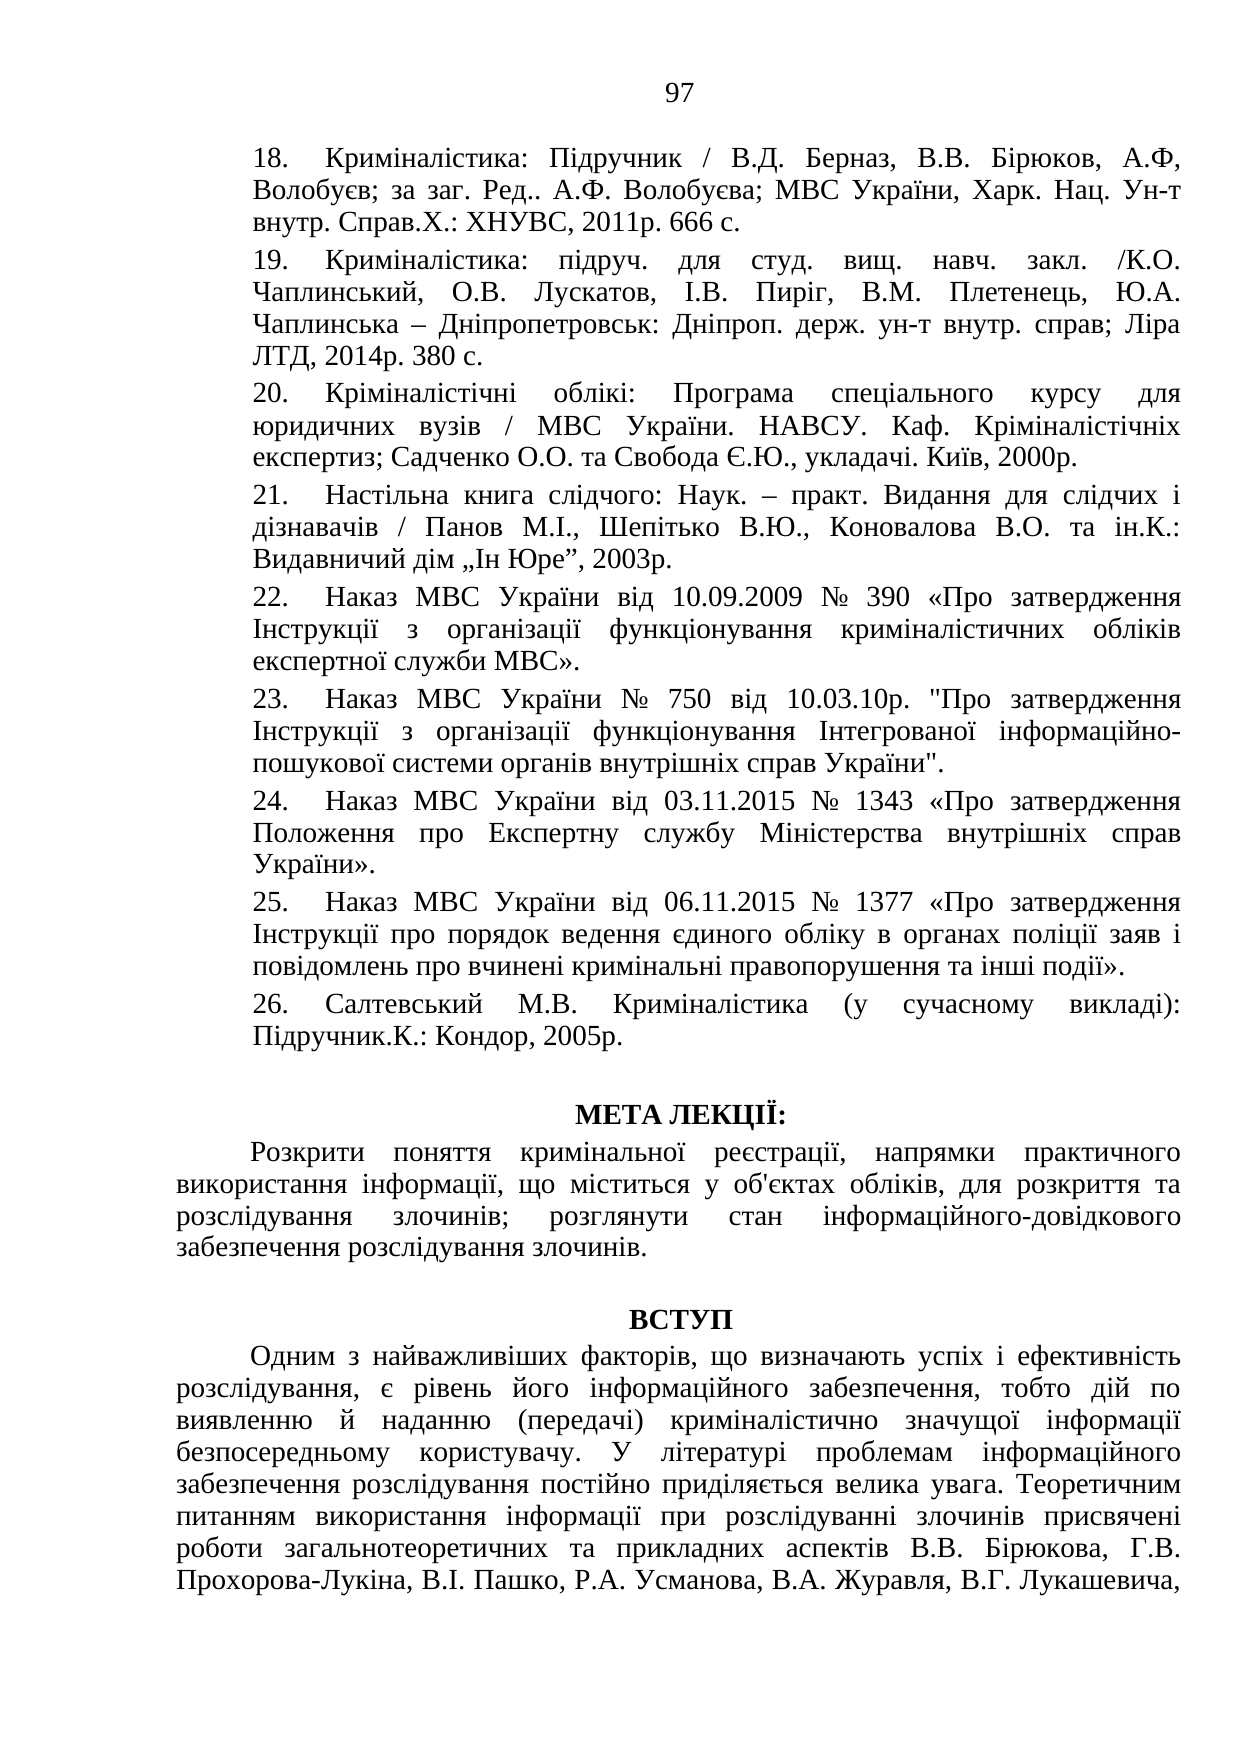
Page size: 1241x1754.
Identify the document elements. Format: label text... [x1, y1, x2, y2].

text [176, 1340, 1182, 1595]
text ВСТУП [178, 1303, 1183, 1336]
list Салтевський М.В. Криміналістика (у сучасному викладі): Підручник.К.: Кондор, 2005р. [252, 988, 1182, 1052]
list Наказ МВС України від 10.09.2009 № 390 «Про затвердження Інструкції з організації функціонування криміналістичних обліків експертної служби МВС». [252, 581, 1182, 677]
text МЕТА ЛЕКЦІЇ: [178, 1098, 1183, 1131]
list Наказ МВС України від 03.11.2015 № 1343 «Про затвердження Положення про Експертну службу Міністерства внутрішніх справ України». [252, 784, 1182, 880]
list Криміналістика: підруч. для студ. вищ. навч. закл. /К.О. Чаплинський, О.В. Лускатов, І.В. Пиріг, В.М. Плетенець, Ю.А. Чаплинська – Дніпропетровськ: Дніпроп. держ. ун-т внутр. справ; Ліра ЛТД, 2014р. 380 с. [252, 244, 1182, 371]
text Розкрити поняття кримінальної реєстрації, напрямки практичного використання інформації, що міститься у об'єктах обліків, для розкриття та розслідування злочинів; розглянути стан інформаційного-довідкового забезпечення розслідування злочинів. [176, 1136, 1182, 1263]
list Настільна книга слідчого: Наук. – практ. Видання для слідчих і дізнавачів / Панов М.І., Шепітько В.Ю., Коновалова В.О. та ін.К.: Видавничий дім „Ін Юре”, 2003р. [252, 479, 1182, 575]
list Наказ МВС України № 750 від 10.03.10р. "Про затвердження Інструкції з організації функціонування Інтегрованої інформаційно-пошукової системи органів внутрішніх справ України". [252, 683, 1182, 778]
list Кріміналістічні облікі: Програма спеціального курсу для юридичних вузів / МВС України. НАВСУ. Каф. Кріміналістічніх експертиз; Садченко О.О. та Свобода Є.Ю., укладачі. Київ, 2000р. [252, 377, 1182, 473]
list Наказ МВС України від 06.11.2015 № 1377 «Про затвердження Інструкції про порядок ведення єдиного обліку в органах поліції заяв і повідомлень про вчинені кримінальні правопорушення та інші події». [252, 886, 1182, 982]
list Криміналістика: Підручник / В.Д. Берназ, В.В. Бірюков, А.Ф, Волобуєв; за заг. Ред.. А.Ф. Волобуєва; МВС України, Харк. Нац. Ун-т внутр. Справ.Х.: ХНУВС, 2011р. 666 с. [252, 142, 1182, 238]
